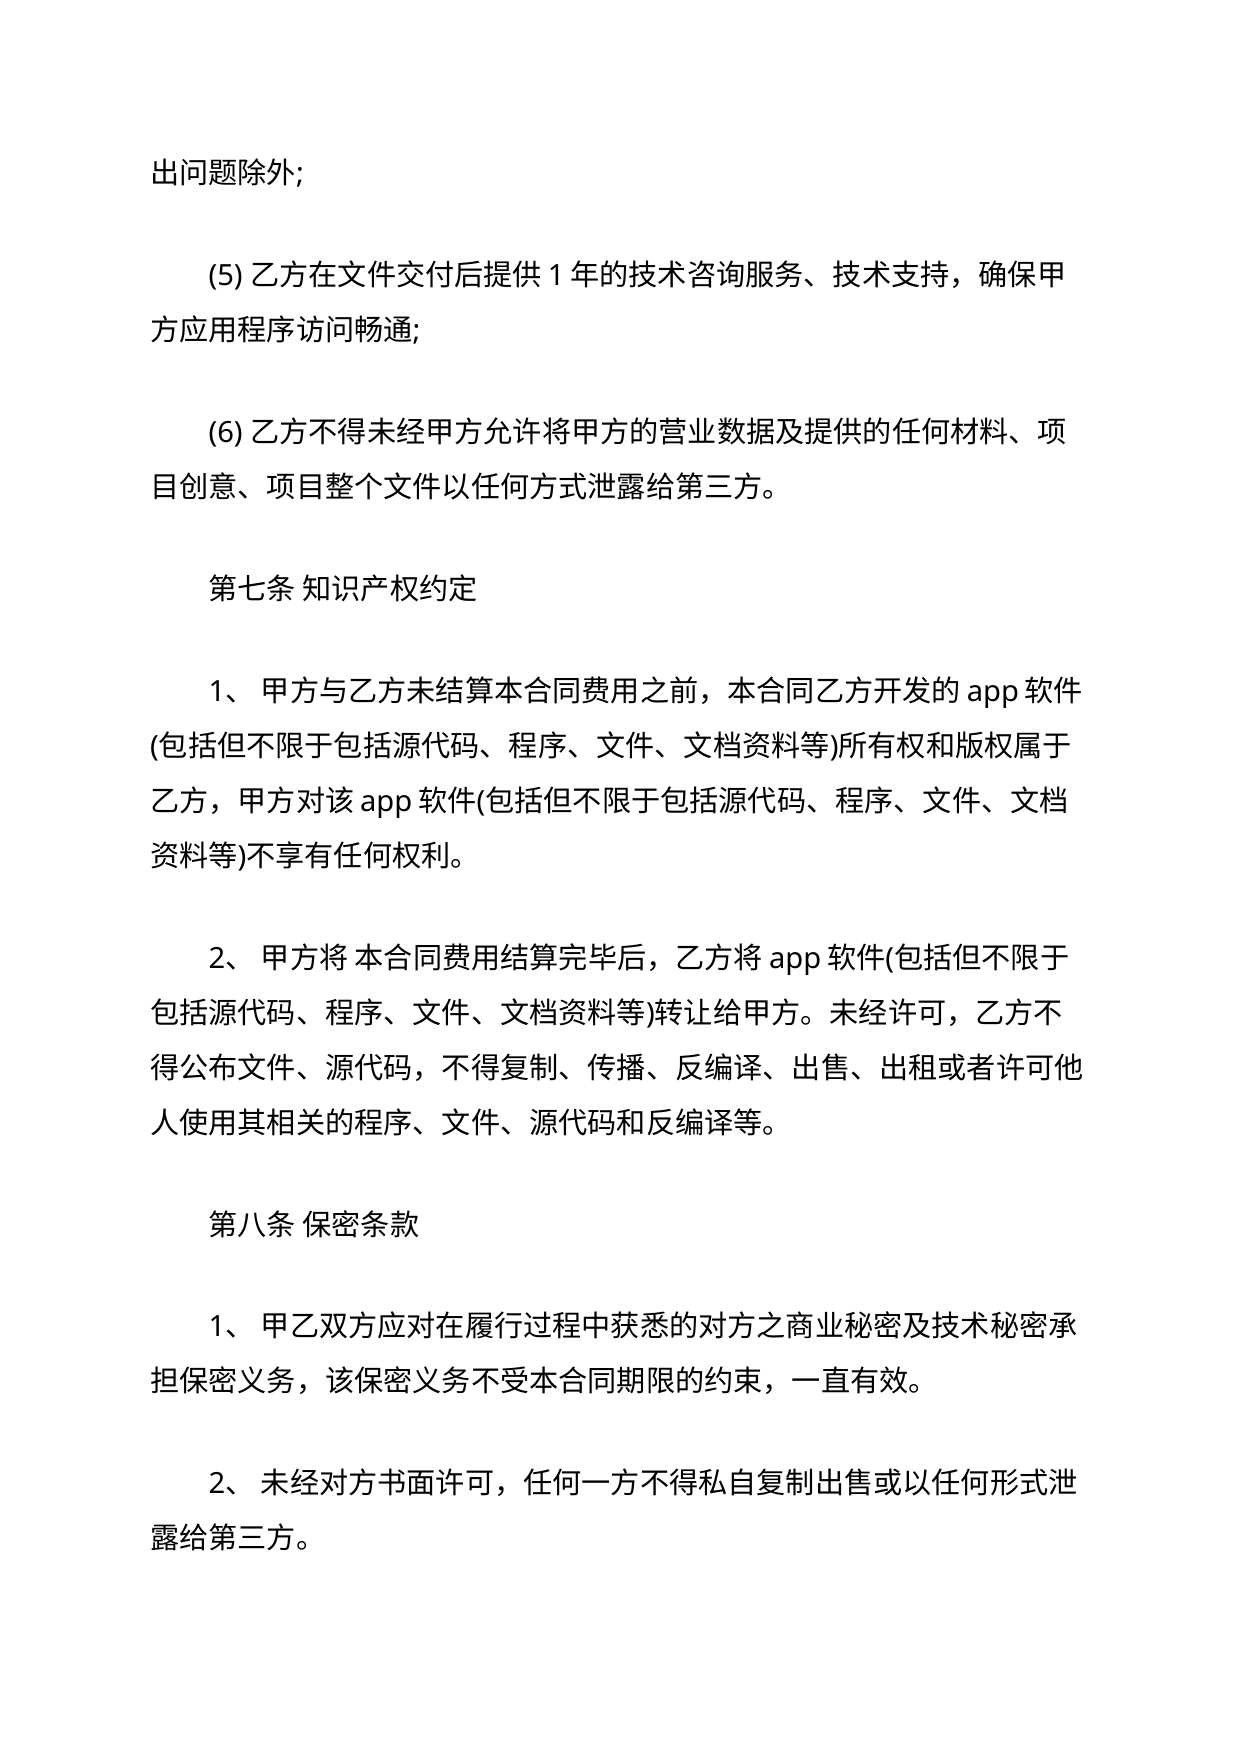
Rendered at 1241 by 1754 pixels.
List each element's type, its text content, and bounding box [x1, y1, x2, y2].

text 1、 甲方与乙方未结算本合同费用之前，本合同乙方开发的app软件(包括但不限于包括源代码、程序、文件、文档资料等)所有权和版权属于乙方，甲方对该app软件(包括但不限于包括源代码、程序、文件、文档资料等)不享有任何权利。 [150, 667, 1090, 875]
text (6) 乙方不得未经甲方允许将甲方的营业数据及提供的任何材料、项目创意、项目整个文件以任何方式泄露给第三方。 [150, 409, 1090, 506]
text 第七条 知识产权约定 [150, 566, 1090, 608]
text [150, 150, 1090, 192]
text 第八条 保密条款 [150, 1201, 1090, 1243]
text 2、 甲方将 本合同费用结算完毕后，乙方将app软件(包括但不限于包括源代码、程序、文件、文档资料等)转让给甲方。未经许可，乙方不得公布文件、源代码，不得复制、传播、反编译、出售、出租或者许可他人使用其相关的程序、文件、源代码和反编译等。 [150, 934, 1090, 1142]
text 1、 甲乙双方应对在履行过程中获悉的对方之商业秘密及技术秘密承担保密义务，该保密义务不受本合同期限的约束，一直有效。 [150, 1303, 1090, 1400]
text (5) 乙方在文件交付后提供1年的技术咨询服务、技术支持，确保甲方应用程序访问畅通; [150, 252, 1090, 349]
text 2、 未经对方书面许可，任何一方不得私自复制出售或以任何形式泄露给第三方。 [150, 1460, 1090, 1557]
